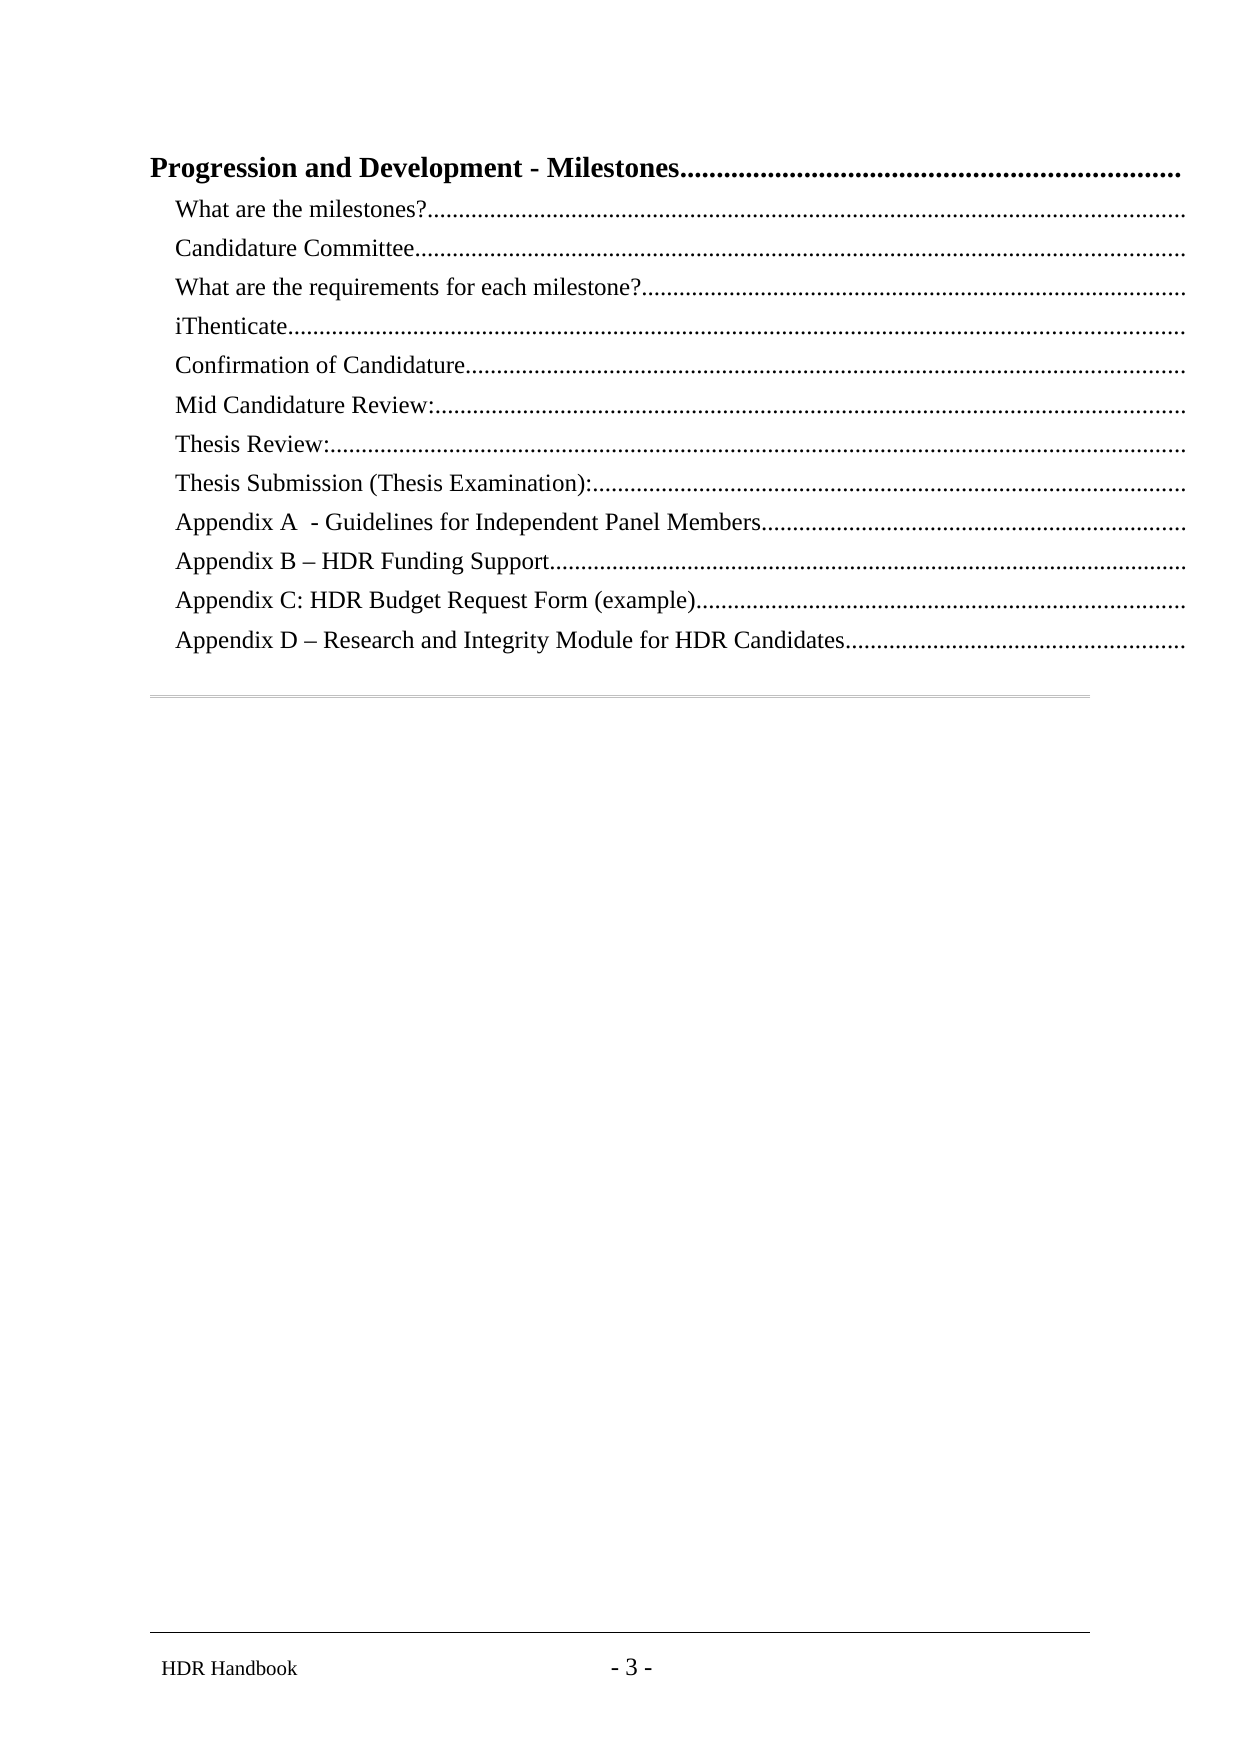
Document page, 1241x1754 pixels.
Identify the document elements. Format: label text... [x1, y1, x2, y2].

text Appendix A - Guidelines for Independent Panel Members 24 [175, 507, 1090, 536]
text Appendix C: HDR Budget Request Form (example) 27 [175, 586, 1090, 614]
text Progression and Development - Milestones 18 [150, 150, 1090, 183]
text Appendix D – Research and Integrity Module for HDR Candidates 28 [175, 625, 1090, 653]
text Thesis Review: 22 [175, 429, 1090, 458]
text What are the milestones? 18 [175, 194, 1090, 223]
text Thesis Submission (Thesis Examination): 23 [175, 468, 1090, 497]
text iThenticate 19 [175, 311, 1090, 340]
text What are the requirements for each milestone? 18 [175, 272, 1090, 301]
text Appendix B – HDR Funding Support 25 [175, 546, 1090, 575]
text Mid Candidature Review: 21 [175, 390, 1090, 418]
text Candidature Committee 18 [175, 233, 1090, 262]
text Confirmation of Candidature 20 [175, 351, 1090, 379]
